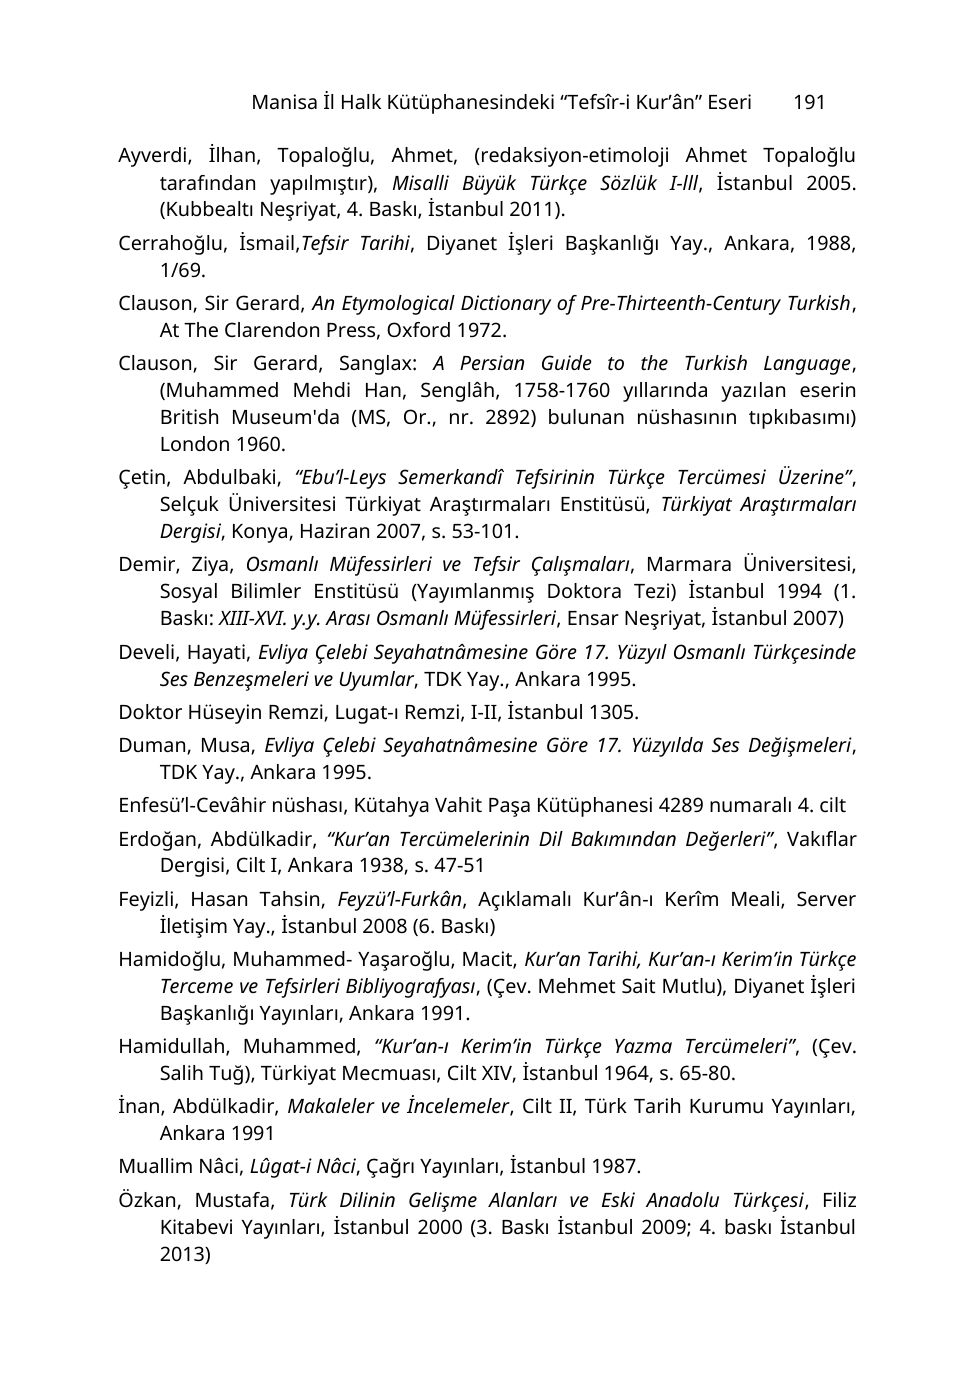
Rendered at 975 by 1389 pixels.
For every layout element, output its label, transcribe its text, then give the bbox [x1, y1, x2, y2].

text Cerrahoğlu, İsmail,Tefsir Tarihi, Diyanet İşleri Başkanlığı Yay., Ankara, 1988, 1/69. [118, 229, 857, 283]
text Duman, Musa, Evliya Çelebi Seyahatnâmesine Göre 17. Yüzyılda Ses Değişmeleri, TDK Yay., Ankara 1995. [118, 731, 857, 785]
text Clauson, Sir Gerard, An Etymological Dictionary of Pre-Thirteenth-Century Turkish, At The Clarendon Press, Oxford 1972. [118, 289, 857, 343]
text Demir, Ziya, Osmanlı Müfessirleri ve Tefsir Çalışmaları, Marmara Üniversitesi, Sosyal Bilimler Enstitüsü (Yayımlanmış Doktora Tezi) İstanbul 1994 (1. Baskı: XIII-XVI. y.y. Arası Osmanlı Müfessirleri, Ensar Neşriyat, İstanbul 2007) [118, 551, 857, 632]
text Clauson, Sir Gerard, Sanglax: A Persian Guide to the Turkish Language, (Muhammed Mehdi Han, Senglâh, 1758-1760 yıllarında yazılan eserin British Museum'da (MS, Or., nr. 2892) bulunan nüshasının tıpkıbasımı) London 1960. [118, 349, 857, 457]
text İnan, Abdülkadir, Makaleler ve İncelemeler, Cilt II, Türk Tarih Kurumu Yayınları, Ankara 1991 [118, 1093, 857, 1147]
text Çetin, Abdulbaki, “Ebu’l-Leys Semerkandî Tefsirinin Türkçe Tercümesi Üzerine”, Selçuk Üniversitesi Türkiyat Araştırmaları Enstitüsü, Türkiyat Araştırmaları Dergisi, Konya, Haziran 2007, s. 53-101. [118, 463, 857, 544]
text Doktor Hüseyin Remzi, Lugat-ı Remzi, I-II, İstanbul 1305. [118, 698, 857, 725]
text Enfesü’l-Cevâhir nüshası, Kütahya Vahit Paşa Kütüphanesi 4289 numaralı 4. cilt [118, 792, 857, 818]
text Hamidoğlu, Muhammed- Yaşaroğlu, Macit, Kur’an Tarihi, Kur’an-ı Kerim’in Türkçe Terceme ve Tefsirleri Bibliyografyası, (Çev. Mehmet Sait Mutlu), Diyanet İşleri Başkanlığı Yayınları, Ankara 1991. [118, 945, 857, 1026]
text Develi, Hayati, Evliya Çelebi Seyahatnâmesine Göre 17. Yüzyıl Osmanlı Türkçesinde Ses Benzeşmeleri ve Uyumlar, TDK Yay., Ankara 1995. [118, 638, 857, 692]
text Ayverdi, İlhan, Topaloğlu, Ahmet, (redaksiyon-etimoloji Ahmet Topaloğlu tarafından yapılmıştır), Misalli Büyük Türkçe Sözlük I-lll, İstanbul 2005. (Kubbealtı Neşriyat, 4. Baskı, İstanbul 2011). [118, 142, 857, 223]
text Hamidullah, Muhammed, “Kur’an-ı Kerim’in Türkçe Yazma Tercümeleri”, (Çev. Salih Tuğ), Türkiyat Mecmuası, Cilt XIV, İstanbul 1964, s. 65-80. [118, 1032, 857, 1086]
text Özkan, Mustafa, Türk Dilinin Gelişme Alanları ve Eski Anadolu Türkçesi, Filiz Kitabevi Yayınları, İstanbul 2000 (3. Baskı İstanbul 2009; 4. baskı İstanbul 2013) [118, 1186, 857, 1267]
text Feyizli, Hasan Tahsin, Feyzü’l-Furkân, Açıklamalı Kur’ân-ı Kerîm Meali, Server İletişim Yay., İstanbul 2008 (6. Baskı) [118, 885, 857, 939]
text Erdoğan, Abdülkadir, “Kur’an Tercümelerinin Dil Bakımından Değerleri”, Vakıflar Dergisi, Cilt I, Ankara 1938, s. 47-51 [118, 825, 857, 879]
text Muallim Nâci, Lûgat-i Nâci, Çağrı Yayınları, İstanbul 1987. [118, 1153, 857, 1180]
